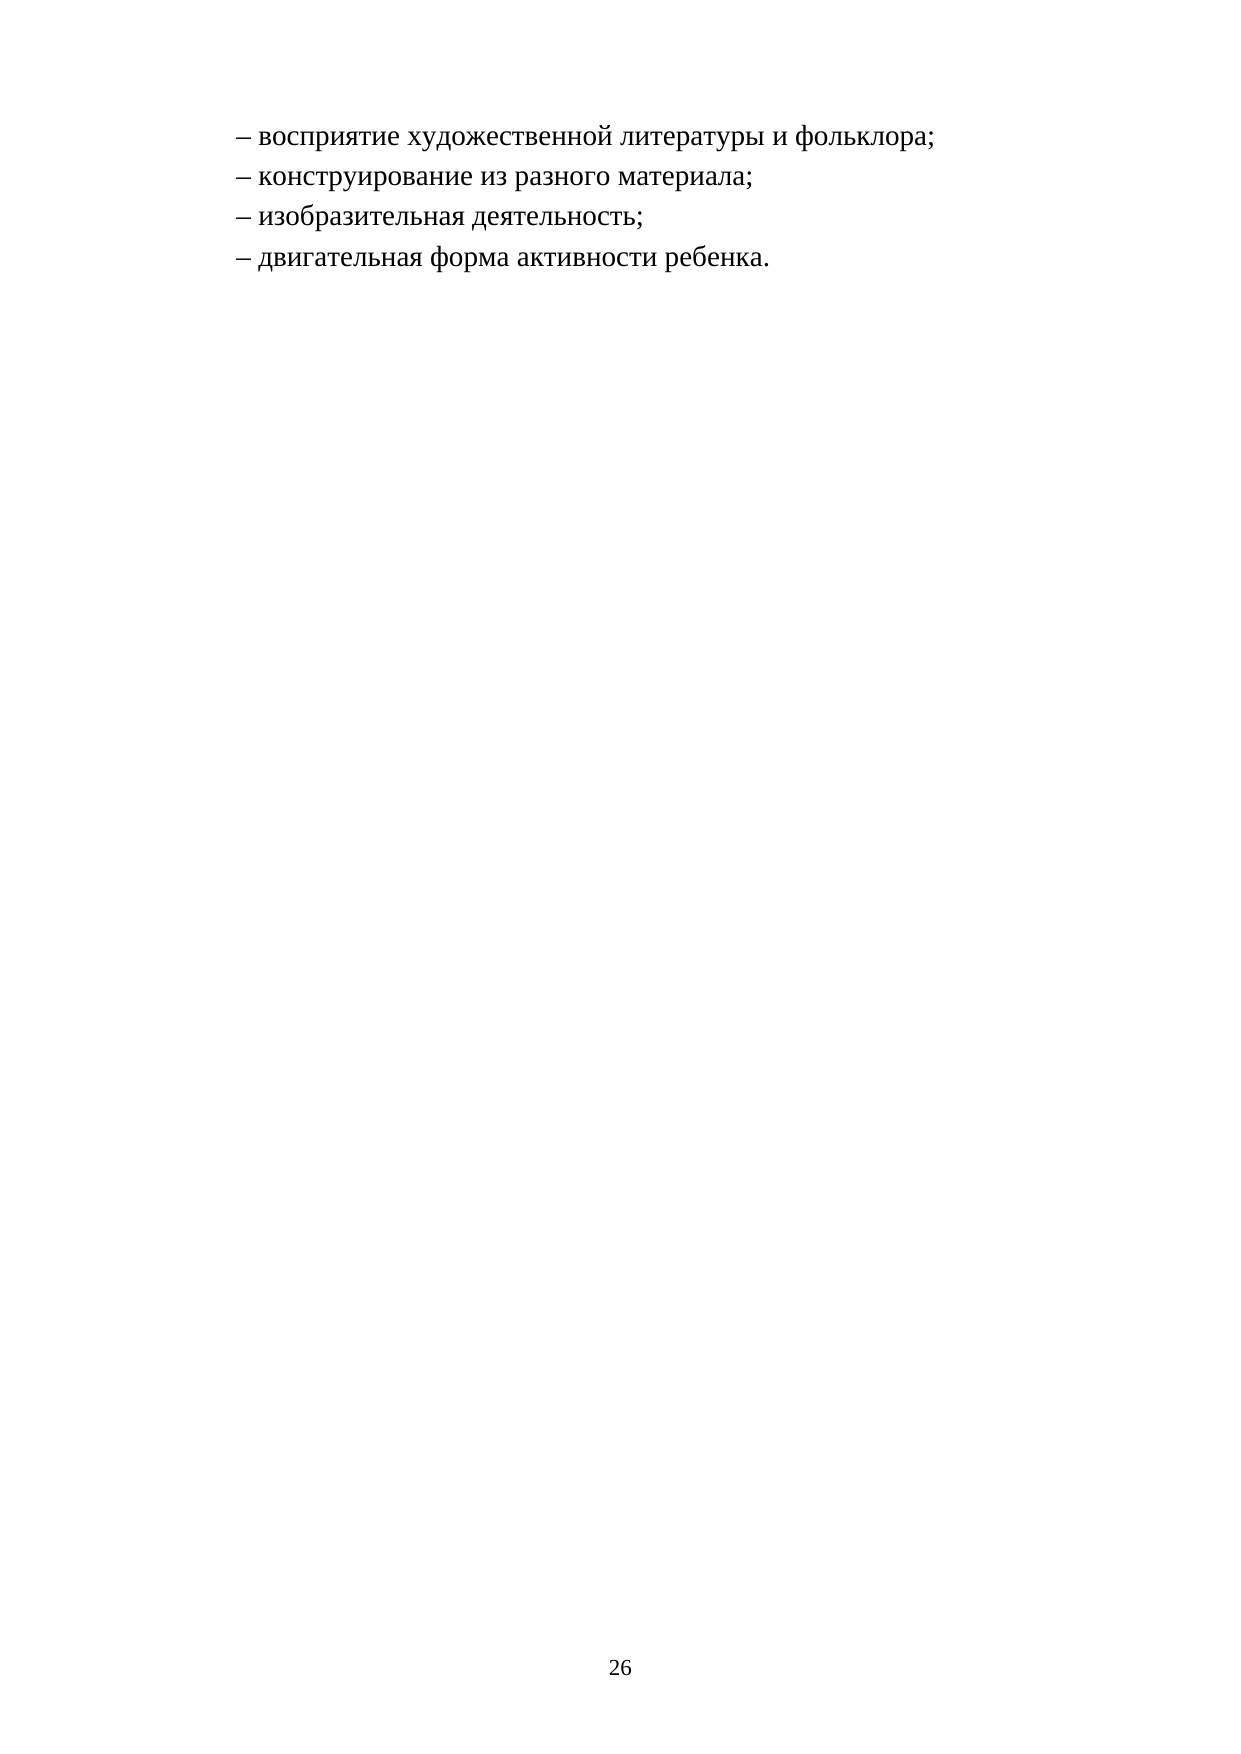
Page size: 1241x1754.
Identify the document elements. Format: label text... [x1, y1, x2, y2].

text – восприятие художественной литературы и фольклора; [118, 118, 1122, 152]
text – изобразительная деятельность; [118, 198, 1122, 232]
text – конструирование из разного материала; [118, 158, 1122, 192]
text – двигательная форма активности ребенка. [118, 239, 1122, 272]
